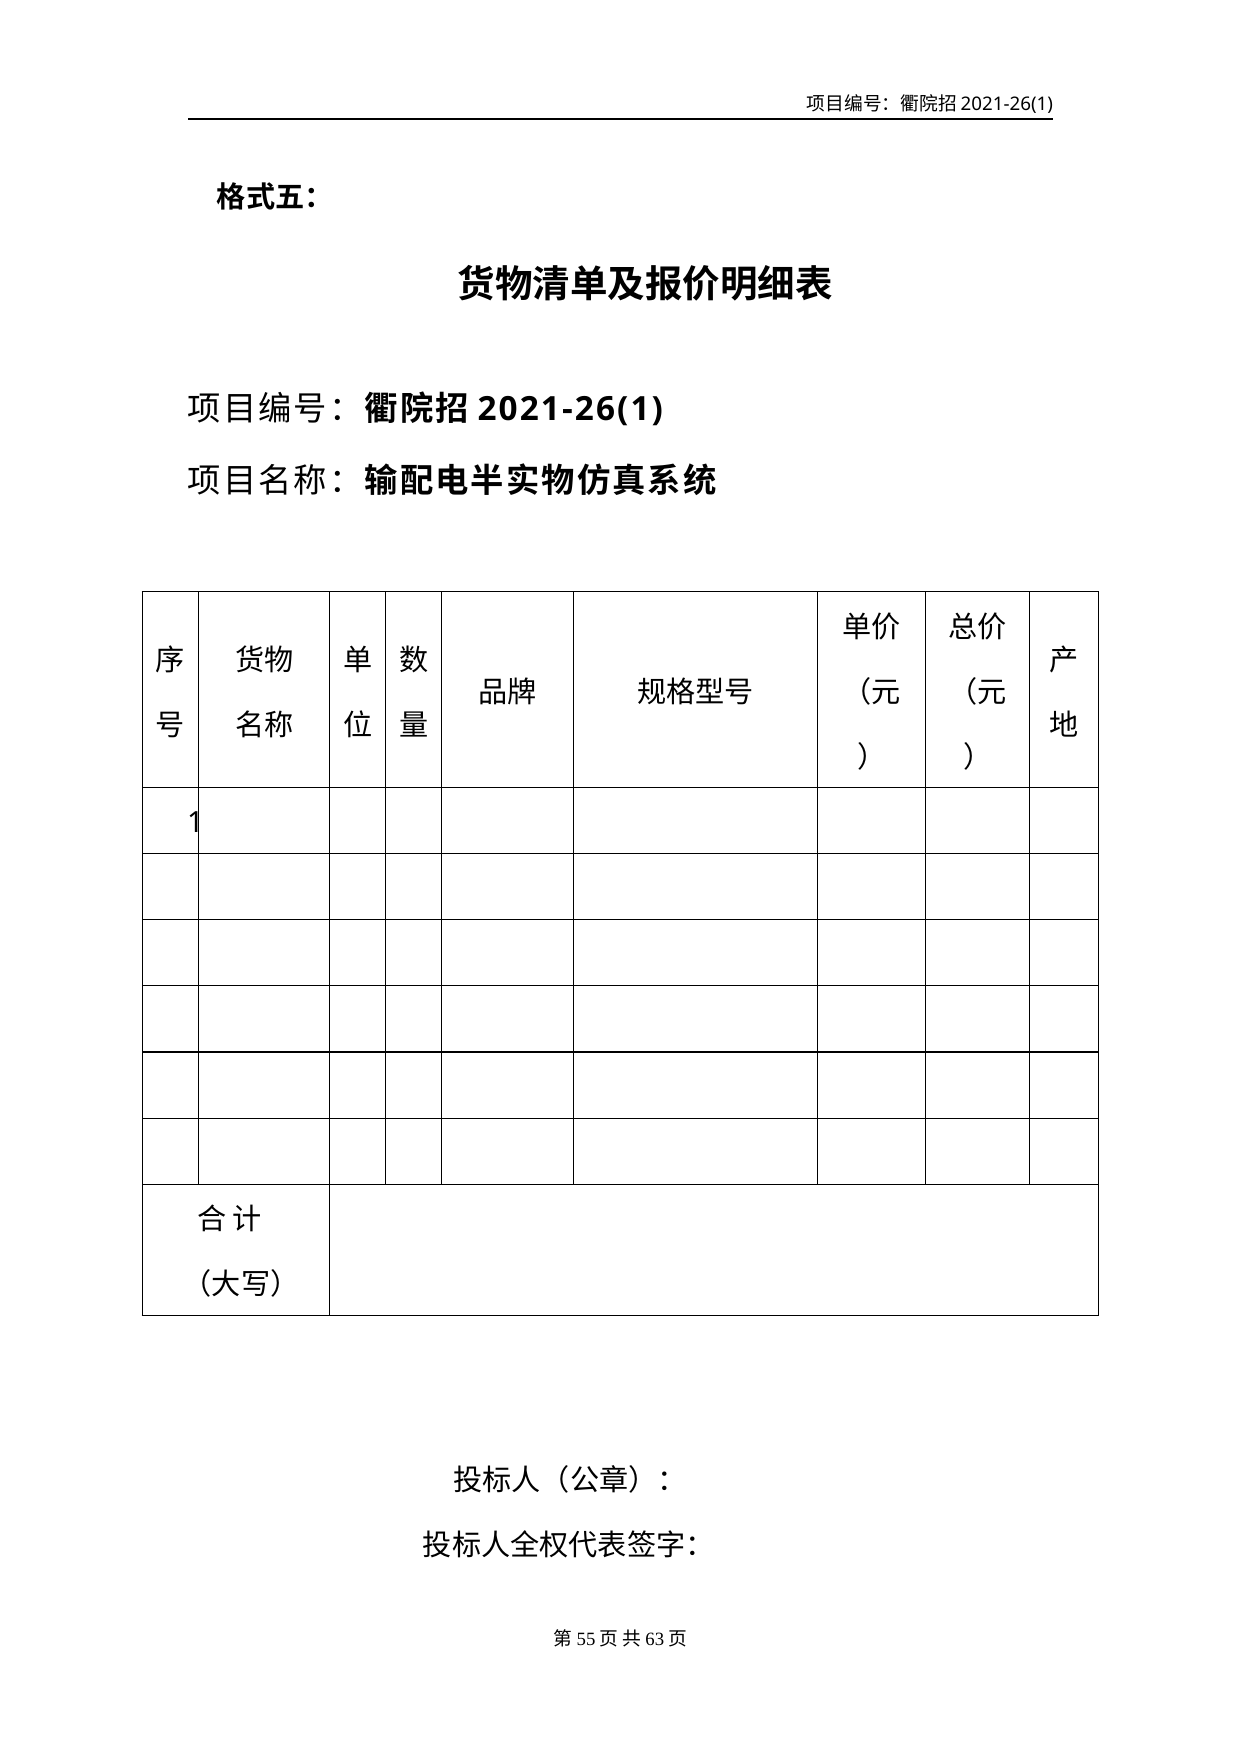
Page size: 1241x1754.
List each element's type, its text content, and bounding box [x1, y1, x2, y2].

table_cell [926, 854, 1029, 919]
table_cell [442, 1119, 573, 1183]
table_cell [1030, 854, 1098, 919]
table_cell [330, 986, 385, 1051]
table_cell [442, 986, 573, 1051]
table_cell [1030, 920, 1098, 985]
table_cell [442, 920, 573, 985]
table_cell [818, 1119, 925, 1183]
table_cell [330, 1053, 385, 1117]
table_cell [1030, 1119, 1098, 1183]
table_cell [442, 854, 573, 919]
table_cell [199, 986, 329, 1051]
table_cell [143, 1053, 198, 1117]
table_cell [199, 1053, 329, 1117]
text 投标人（公章）： [187, 1446, 994, 1511]
table_cell [330, 1185, 1098, 1314]
table_cell [386, 986, 441, 1051]
table_cell [818, 854, 925, 919]
text 货物清单及报价明细表 [237, 248, 1053, 313]
table_cell [818, 1053, 925, 1117]
table_header 数量 [386, 592, 441, 787]
table_header 产地 [1030, 592, 1098, 787]
table_cell [330, 788, 385, 853]
table_cell [386, 1119, 441, 1183]
table_header 货物 名称 [199, 592, 329, 787]
table_cell [926, 920, 1029, 985]
table_header 序号 [143, 592, 198, 787]
table_header 单价 （元） [818, 592, 925, 787]
table_cell [199, 854, 329, 919]
table_header 单位 [330, 592, 385, 787]
table_header 总价 （元） [926, 592, 1029, 787]
table_cell [143, 986, 198, 1051]
text 投标人全权代表签字： [187, 1511, 994, 1576]
table_cell [386, 1053, 441, 1117]
table_cell [442, 788, 573, 853]
table_cell [199, 1119, 329, 1183]
table_cell [1030, 788, 1098, 853]
table_cell 1 [143, 788, 198, 853]
table_cell [143, 854, 198, 919]
table_cell [574, 1119, 817, 1183]
table_cell [330, 1119, 385, 1183]
table_cell [386, 788, 441, 853]
text 项目名称：输配电半实物仿真系统 [187, 454, 1053, 502]
table_cell [442, 1053, 573, 1117]
table_cell [818, 788, 925, 853]
table_cell [574, 788, 817, 853]
table_cell [926, 1119, 1029, 1183]
table_cell [199, 788, 329, 853]
table_cell [574, 854, 817, 919]
table_cell [818, 986, 925, 1051]
text 项目编号：衢院招2021-26(1) [187, 381, 1053, 430]
table_header 品牌 [442, 592, 573, 787]
table_cell [1030, 1053, 1098, 1117]
table_cell [926, 1053, 1029, 1117]
table_header 规格型号 [574, 592, 817, 787]
table_cell [386, 920, 441, 985]
table_cell [386, 854, 441, 919]
table_cell [574, 920, 817, 985]
table_cell [574, 986, 817, 1051]
table_cell [143, 920, 198, 985]
table_cell [330, 854, 385, 919]
table_cell [926, 788, 1029, 853]
table_cell [926, 986, 1029, 1051]
table_cell [143, 1119, 198, 1183]
table_cell [574, 1053, 817, 1117]
table_cell 合 计 （大写） [143, 1185, 329, 1314]
table_cell [818, 920, 925, 985]
text 投标人全权代表签字： 职务： 日期：格式五： [187, 162, 1053, 227]
table_cell [199, 920, 329, 985]
table_cell [1030, 986, 1098, 1051]
table_cell [330, 920, 385, 985]
